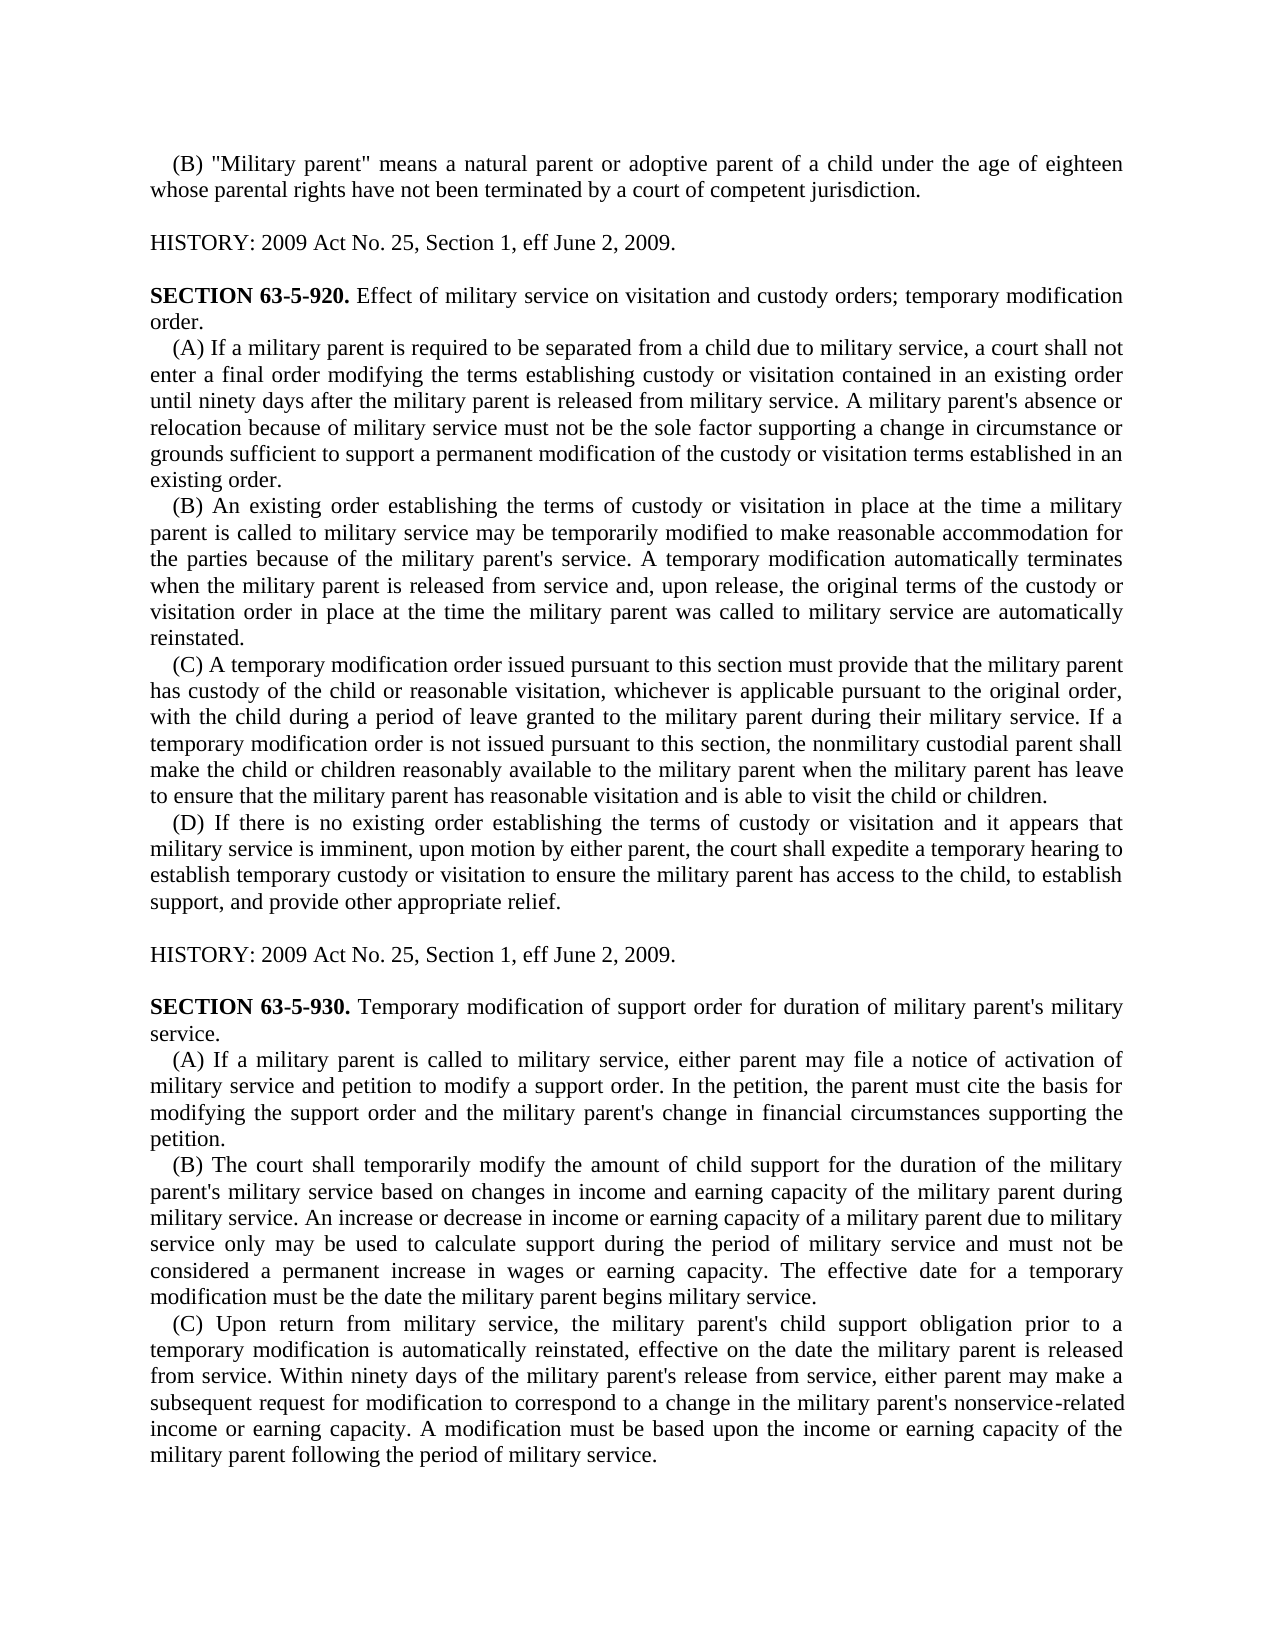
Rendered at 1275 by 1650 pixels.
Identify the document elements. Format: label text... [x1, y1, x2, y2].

text (D) If there is no existing order establishing the terms of custody or visitation and it appears that military service is imminent, upon motion by either parent, the court shall expedite a temporary hearing to establish temporary custody or visitation to ensure the military parent has access to the child, to establish support, and provide other appropriate relief. [150, 809, 1125, 914]
text SECTION 63-5-920. Effect of military service on visitation and custody orders; temporary modification order. [150, 282, 1125, 334]
text (C) A temporary modification order issued pursuant to this section must provide that the military parent has custody of the child or reasonable visitation, whichever is applicable pursuant to the original order, with the child during a period of leave granted to the military parent during their military service. If a temporary modification order is not issued pursuant to this section, the nonmilitary custodial parent shall make the child or children reasonably available to the military parent when the military parent has leave to ensure that the military parent has reasonable visitation and is able to visit the child or children. [150, 651, 1125, 809]
text (B) An existing order establishing the terms of custody or visitation in place at the time a military parent is called to military service may be temporarily modified to make reasonable accommodation for the parties because of the military parent's service. A temporary modification automatically terminates when the military parent is released from service and, upon release, the original terms of the custody or visitation order in place at the time the military parent was called to military service are automatically reinstated. [150, 493, 1125, 651]
text (B) The court shall temporarily modify the amount of child support for the duration of the military parent's military service based on changes in income and earning capacity of the military parent during military service. An increase or decrease in income or earning capacity of a military parent due to military service only may be used to calculate support during the period of military service and must not be considered a permanent increase in wages or earning capacity. The effective date for a temporary modification must be the date the military parent begins military service. [150, 1151, 1125, 1309]
text HISTORY: 2009 Act No. 25, Section 1, eff June 2, 2009. [150, 941, 1125, 967]
text (B) "Military parent" means a natural parent or adoptive parent of a child under the age of eighteen whose parental rights have not been terminated by a court of competent jurisdiction. [150, 150, 1125, 203]
text (A) If a military parent is required to be separated from a child due to military service, a court shall not enter a final order modifying the terms establishing custody or visitation contained in an existing order until ninety days after the military parent is released from military service. A military parent's absence or relocation because of military service must not be the sole factor supporting a change in circumstance or grounds sufficient to support a permanent modification of the custody or visitation terms established in an existing order. [150, 334, 1125, 493]
text SECTION 63-5-930. Temporary modification of support order for duration of military parent's military service. [150, 993, 1125, 1046]
text (A) If a military parent is called to military service, either parent may file a notice of activation of military service and petition to modify a support order. In the petition, the parent must cite the basis for modifying the support order and the military parent's change in financial circumstances supporting the petition. [150, 1046, 1125, 1151]
text HISTORY: 2009 Act No. 25, Section 1, eff June 2, 2009. [150, 229, 1125, 255]
text (C) Upon return from military service, the military parent's child support obligation prior to a temporary modification is automatically reinstated, effective on the date the military parent is released from service. Within ninety days of the military parent's release from service, either parent may make a subsequent request for modification to correspond to a change in the military parent's nonservice-related income or earning capacity. A modification must be based upon the income or earning capacity of the military parent following the period of military service. [150, 1309, 1125, 1468]
